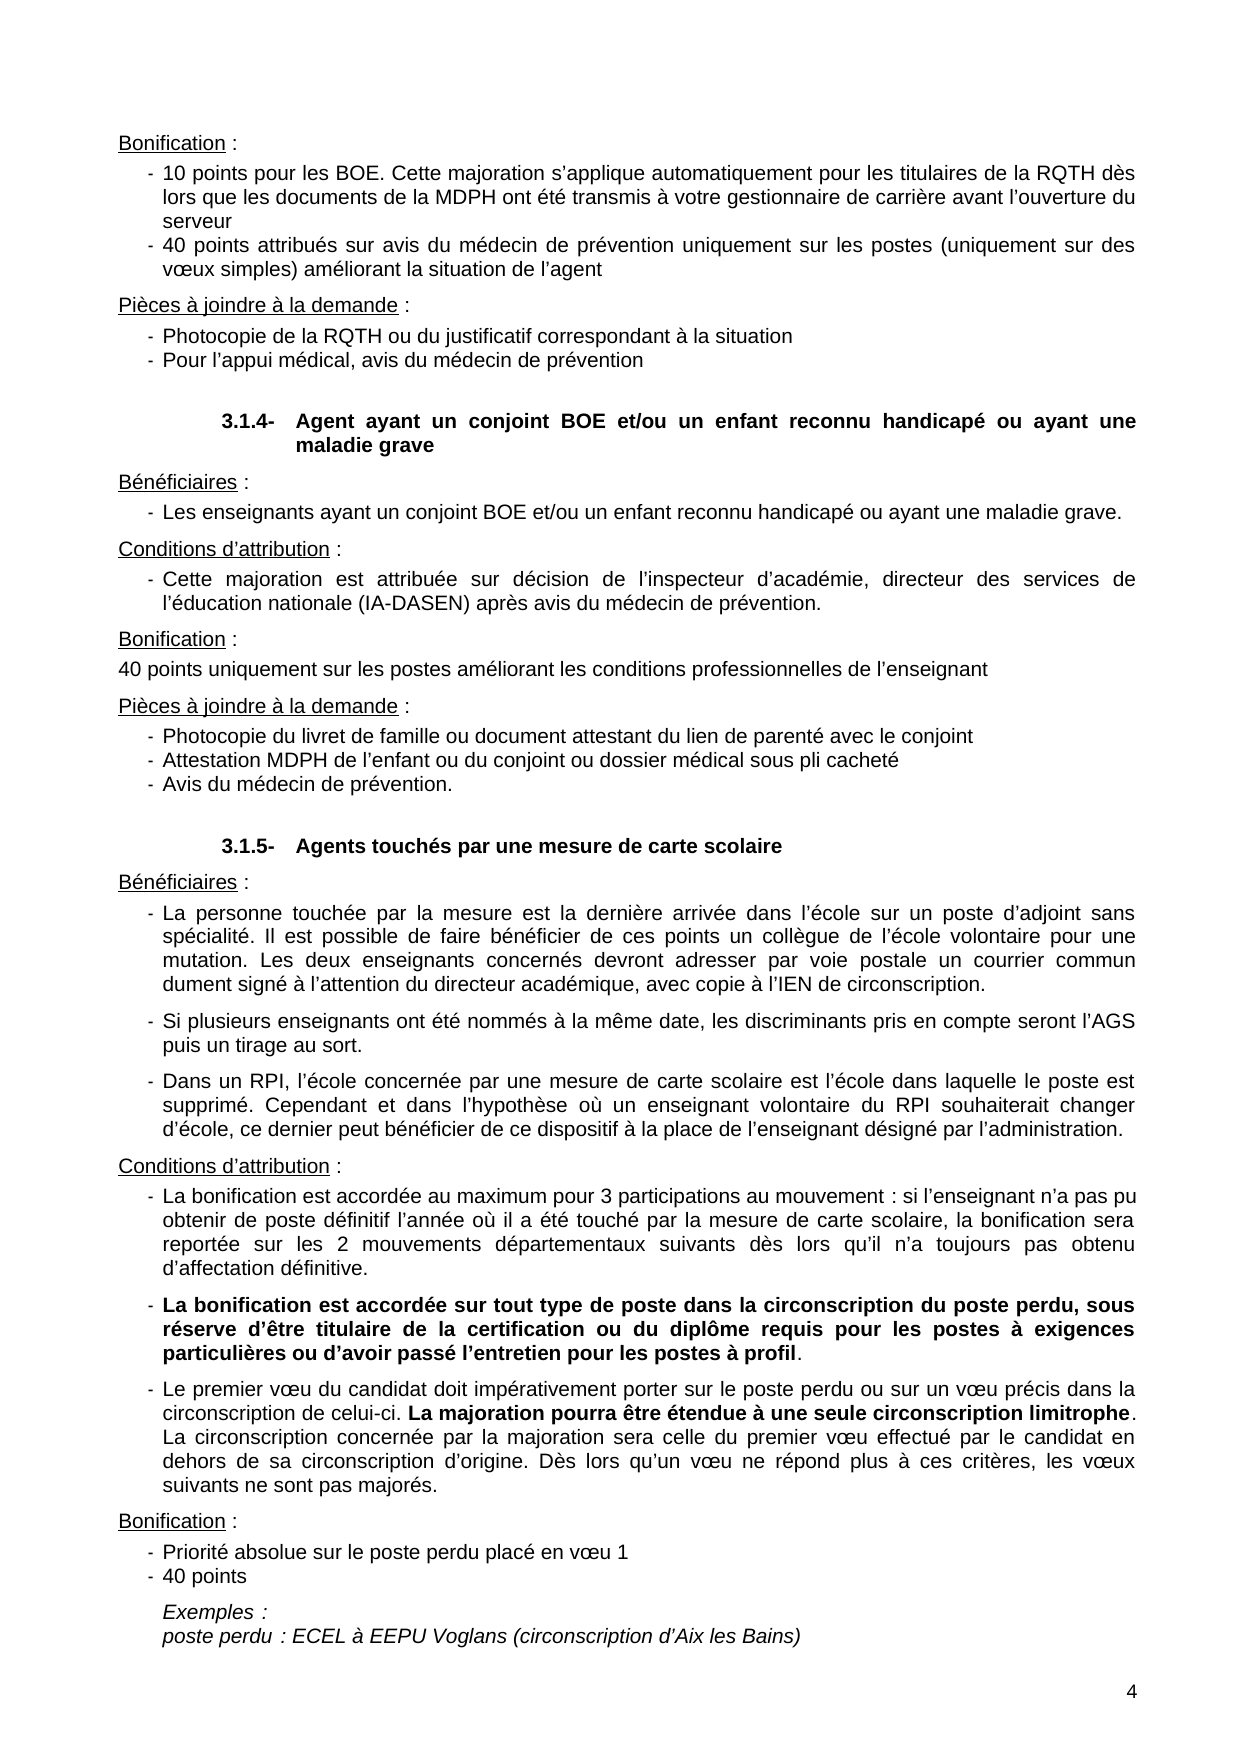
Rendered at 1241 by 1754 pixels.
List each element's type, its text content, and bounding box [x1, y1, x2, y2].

list Les enseignants ayant un conjoint BOE et/ou un enfant reconnu handicapé ou ayant une maladie grave. [148, 500, 1137, 524]
list Attestation MDPH de l’enfant ou du conjoint ou dossier médical sous pli cacheté [148, 748, 1137, 772]
list La personne touchée par la mesure est la dernière arrivée dans l’école sur un poste d’adjoint sans spécialité. Il est possible de faire bénéficier de ces points un collègue de l’école volontaire pour une mutation. Les deux enseignants concernés devront adresser par voie postale un courrier commun dument signé à l’attention du directeur académique, avec copie à l’IEN de circonscription. [148, 900, 1137, 996]
list Priorité absolue sur le poste perdu placé en vœu 1 [148, 1539, 1137, 1563]
list Avis du médecin de prévention. [148, 772, 1137, 796]
text Bonification : [118, 131, 1137, 154]
text Bénéficiaires : [118, 870, 1137, 894]
text Bonification : [118, 1509, 1137, 1533]
list Cette majoration est attribuée sur décision de l’inspecteur d’académie, directeur des services de l’éducation nationale (IA-DASEN) après avis du médecin de prévention. [148, 567, 1137, 614]
list 40 points attribués sur avis du médecin de prévention uniquement sur les postes (uniquement sur des vœux simples) améliorant la situation de l’agent [148, 233, 1137, 281]
text Pièces à joindre à la demande : [118, 293, 1137, 317]
text Bonification : [118, 627, 1137, 651]
list La bonification est accordée au maximum pour 3 participations au mouvement : si l’enseignant n’a pas pu obtenir de poste définitif l’année où il a été touché par la mesure de carte scolaire, la bonification sera reportée sur les 2 mouvements départementaux suivants dès lors qu’il n’a toujours pas obtenu d’affectation définitive. [148, 1184, 1137, 1280]
list Photocopie du livret de famille ou document attestant du lien de parenté avec le conjoint [148, 724, 1137, 748]
list Le premier vœu du candidat doit impérativement porter sur le poste perdu ou sur un vœu précis dans la circonscription de celui-ci. La majoration pourra être étendue à une seule circonscription limitrophe. La circonscription concernée par la majoration sera celle du premier vœu effectué par le candidat en dehors de sa circonscription d’origine. Dès lors qu’un vœu ne répond plus à ces critères, les vœux suivants ne sont pas majorés. [148, 1377, 1137, 1497]
list 10 points pour les BOE. Cette majoration s’applique automatiquement pour les titulaires de la RQTH dès lors que les documents de la MDPH ont été transmis à votre gestionnaire de carrière avant l’ouverture du serveur [148, 161, 1137, 233]
list poste perdu : ECEL à EEPU Voglans (circonscription d’Aix les Bains) [162, 1624, 1137, 1648]
text Pièces à joindre à la demande : [118, 694, 1137, 718]
list Dans un RPI, l’école concernée par une mesure de carte scolaire est l’école dans laquelle le poste est supprimé. Cependant et dans l’hypothèse où un enseignant volontaire du RPI souhaiterait changer d’école, ce dernier peut bénéficier de ce dispositif à la place de l’enseignant désigné par l’administration. [148, 1069, 1137, 1141]
list Exemples : [162, 1600, 1137, 1624]
list Photocopie de la RQTH ou du justificatif correspondant à la situation [148, 323, 1137, 348]
text 3.1.5- Agents touchés par une mesure de carte scolaire [221, 834, 1137, 858]
text 40 points uniquement sur les postes améliorant les conditions professionnelles de l’enseignant [118, 657, 1137, 681]
list Pour l’appui médical, avis du médecin de prévention [148, 348, 1137, 372]
text Bénéficiaires : [118, 469, 1137, 493]
list 40 points [148, 1563, 1137, 1588]
text Conditions d’attribution : [118, 1154, 1137, 1178]
text 3.1.4- Agent ayant un conjoint BOE et/ou un enfant reconnu handicapé ou ayant une maladie grave [221, 409, 1137, 457]
list La bonification est accordée sur tout type de poste dans la circonscription du poste perdu, sous réserve d’être titulaire de la certification ou du diplôme requis pour les postes à exigences particulières ou d’avoir passé l’entretien pour les postes à profil. [148, 1292, 1137, 1364]
list Si plusieurs enseignants ont été nommés à la même date, les discriminants pris en compte seront l’AGS puis un tirage au sort. [148, 1009, 1137, 1057]
text Conditions d’attribution : [118, 536, 1137, 560]
